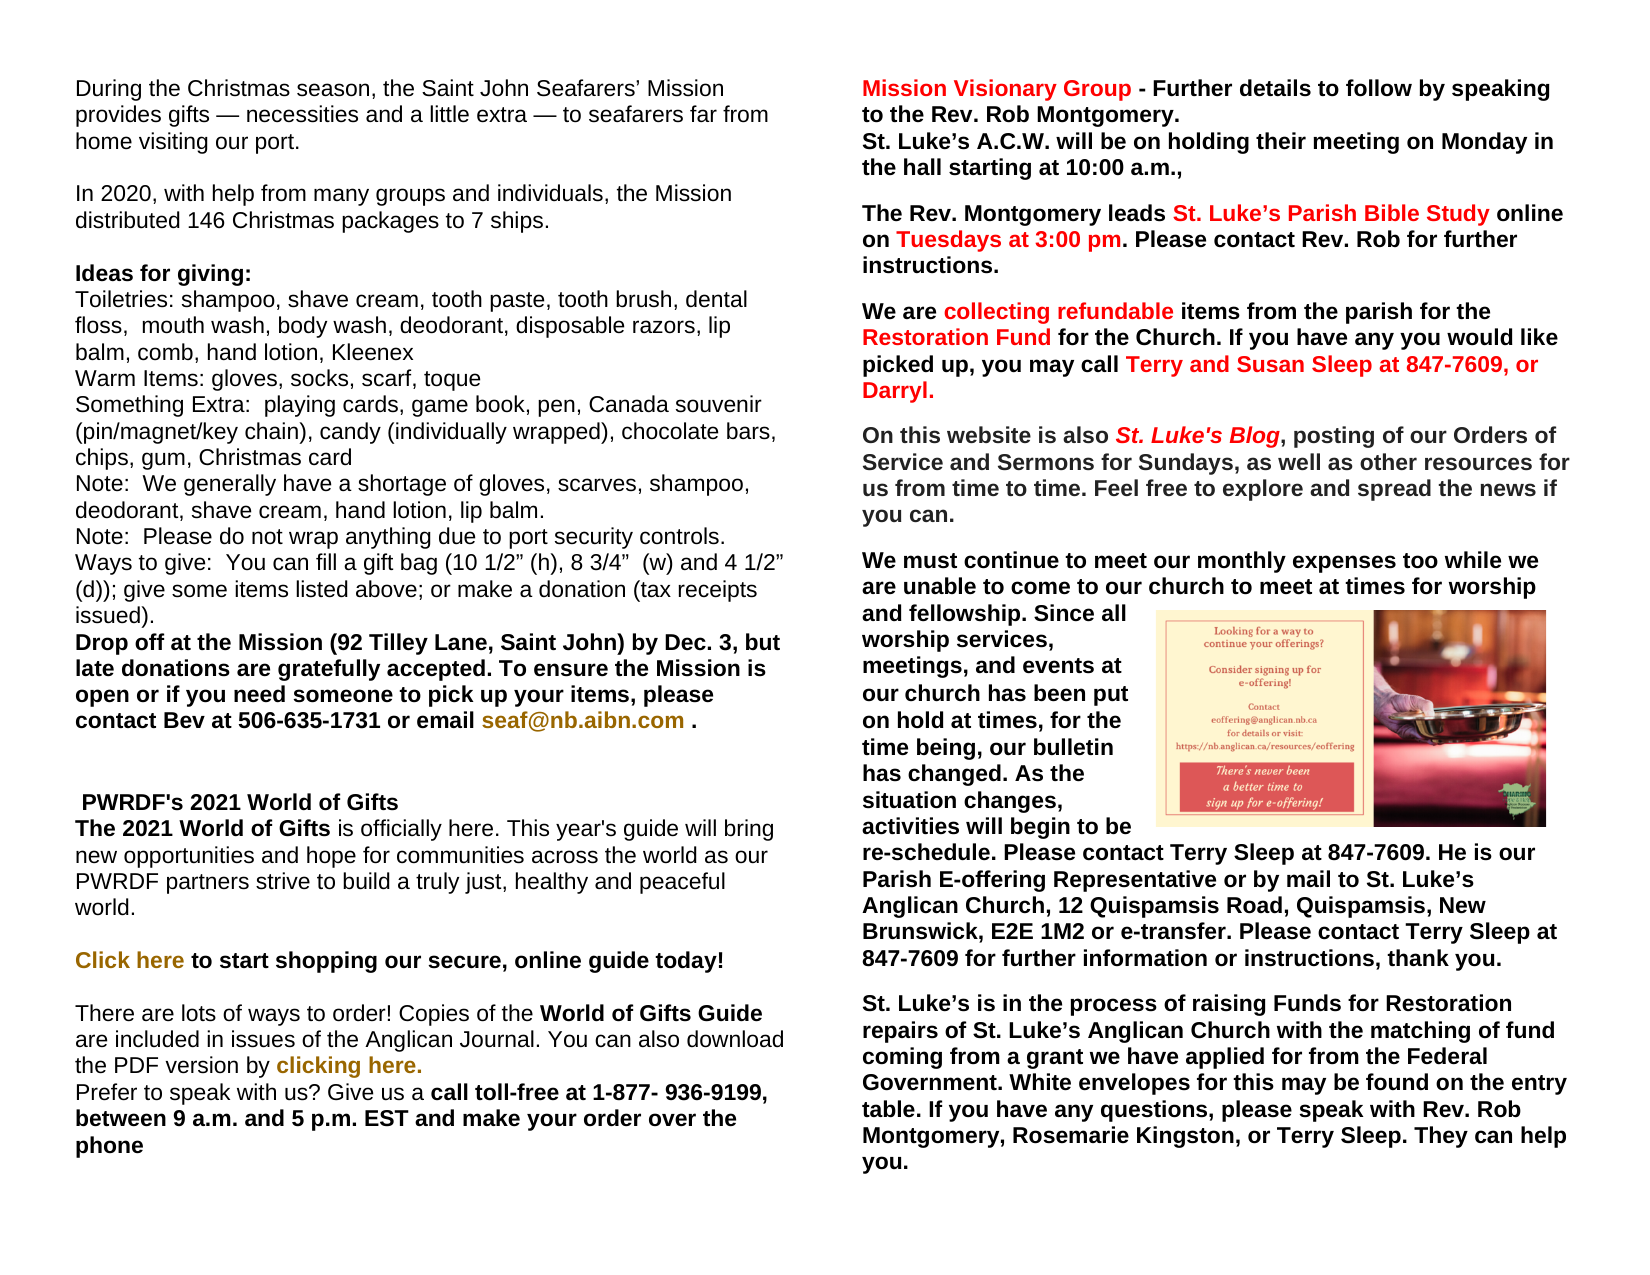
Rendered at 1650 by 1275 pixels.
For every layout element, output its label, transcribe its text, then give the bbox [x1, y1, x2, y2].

text Drop off at the Mission (92 Tilley Lane, Saint John) by Dec. 3, but [75, 628, 788, 655]
text Mission Visionary Group - Further details to follow by speaking to the Rev. Rob Montgomery. [862, 75, 1575, 128]
text We are collecting refundable items from the parish for the Restoration Fund for the Church. If you have any you would like picked up, you may call Terry and Susan Sleep at 847-7609, or Darryl. [862, 298, 1575, 403]
text late donations are gratefully accepted. To ensure the Mission is open or if you need someone to pick up your items, please contact Bev at 506-635-1731 or email seaf@nb.aibn.com . [75, 655, 788, 734]
text PWRDF's 2021 World of Gifts [75, 789, 788, 815]
text St. Luke’s is in the process of raising Funds for Restoration repairs of St. Luke’s Anglican Church with the matching of fund coming from a grant we have applied for from the Federal Government. White envelopes for this may be found on the entry table. If you have any questions, please speak with Rev. Rob Montgomery, Rosemarie Kingston, or Terry Sleep. They can help you. [909, 990, 1575, 1175]
text The 2021 World of Gifts is officially here. This year's guide will bring new opportunities and hope for communities across the world as our PWRDF partners strive to build a truly just, healthy and peaceful world. Click here to start shopping our secure, online guide today! There are lots of ways to order! Copies of the World of Gifts Guide are included in issues of the Anglican Journal. You can also download the PDF version by clicking here. [75, 815, 788, 1079]
text During the Christmas season, the Saint John Seafarers’ Mission provides gifts — necessities and a little extra — to seafarers far from home visiting our port. In 2020, with help from many groups and individuals, the Mission distributed 146 Christmas packages to 7 ships. Ideas for giving: Toiletries: shampoo, shave cream, tooth paste, tooth brush, dental floss, mouth wash, body wash, deodorant, disposable razors, lip balm, comb, hand lotion, Kleenex Warm Items: gloves, socks, scarf, toque Something Extra: playing cards, game book, pen, Canada souvenir (pin/magnet/key chain), candy (individually wrapped), chocolate bars, chips, gum, Christmas card Note: We generally have a shortage of gloves, scarves, shampoo, deodorant, shave cream, hand lotion, lip balm. Note: Please do not wrap anything due to port security controls. Ways to give: You can fill a gift bag (10 1/2” (h), 8 3/4” (w) and 4 1/2” (d)); give some items listed above; or make a donation (tax receipts issued). [75, 75, 788, 628]
text St. Luke’s A.C.W. will be on holding their meeting on Monday in the hall starting at 10:00 a.m., [862, 128, 1575, 180]
picture [1155, 610, 1547, 827]
text Prefer to speak with us? Give us a call toll-free at 1-877- 936-9199, between 9 a.m. and 5 p.m. EST and make your order over the phone [75, 1079, 788, 1158]
text The Rev. Montgomery leads St. Luke’s Parish Bible Study online on Tuesdays at 3:00 pm. Please contact Rev. Rob for further instructions. [862, 199, 1575, 279]
text On this website is also St. Luke's Blog, posting of our Orders of Service and Sermons for Sundays, as well as other resources for us from time to time. Feel free to explore and spread the news if you can. [862, 422, 1575, 528]
